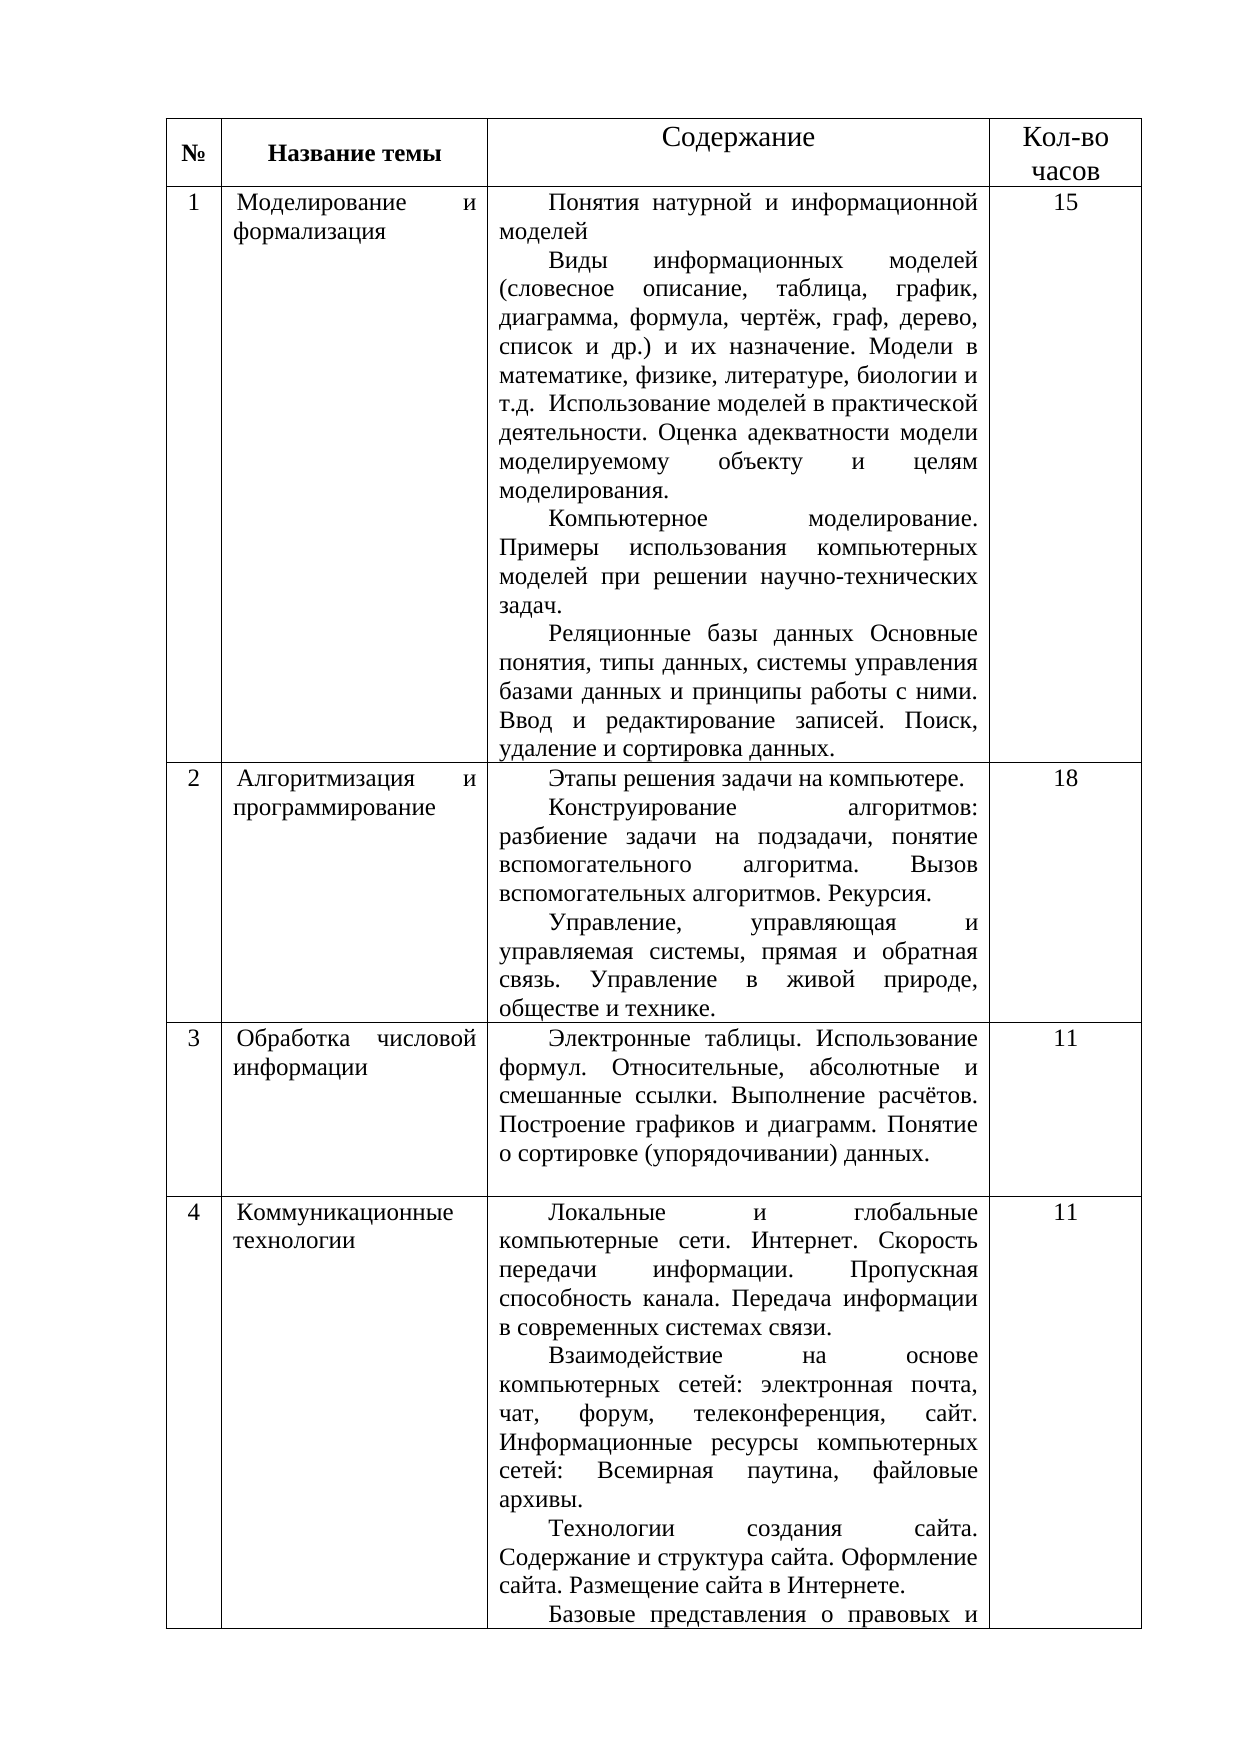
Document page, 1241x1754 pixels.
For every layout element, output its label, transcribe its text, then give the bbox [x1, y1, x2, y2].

table_cell Этапы решения задачи на компьютере. Конструирование алгоритмов: разбиение задачи на подзадачи, понятие вспомогательного алгоритма. Вызов вспомогательных алгоритмов. Рекурсия. Управление, управляющая и управляемая системы, прямая и обратная связь. Управление в живой природе, обществе и технике. [488, 763, 989, 1022]
table_cell 4 [167, 1197, 221, 1628]
table_cell Алгоритмизация и программирование [222, 763, 487, 1022]
table_header № [167, 119, 221, 186]
table_cell Электронные таблицы. Использование формул. Относительные, абсолютные и смешанные ссылки. Выполнение расчётов. Построение графиков и диаграмм. Понятие о сортировке (упорядочивании) данных. [488, 1023, 989, 1196]
table_cell 18 [990, 763, 1141, 1022]
table_cell 1 [167, 187, 221, 762]
table_cell 3 [167, 1023, 221, 1196]
table_cell 11 [990, 1197, 1141, 1628]
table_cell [222, 1197, 487, 1628]
table_cell 11 [990, 1023, 1141, 1196]
table_header Содержание [488, 119, 989, 186]
table_cell Моделирование и формализация [222, 187, 487, 762]
table_header Название темы [222, 119, 487, 186]
table_cell 15 [990, 187, 1141, 762]
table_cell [488, 1197, 989, 1628]
table_cell 2 [167, 763, 221, 1022]
table_cell Обработка числовой информации [222, 1023, 487, 1196]
table_cell Понятия натурной и информационной моделей Виды информационных моделей (словесное описание, таблица, график, диаграмма, формула, чертёж, граф, дерево, список и др.) и их назначение. Модели в математике, физике, литературе, биологии и т.д. Использование моделей в практической деятельности. Оценка адекватности модели моделируемому объекту и целям моделирования. Компьютерное моделирование. Примеры использования компьютерных моделей при решении научно-технических задач. Реляционные базы данных Основные понятия, типы данных, системы управления базами данных и принципы работы с ними. Ввод и редактирование записей. Поиск, удаление и сортировка данных. [488, 187, 989, 762]
table_header Кол-во часов [990, 119, 1141, 186]
